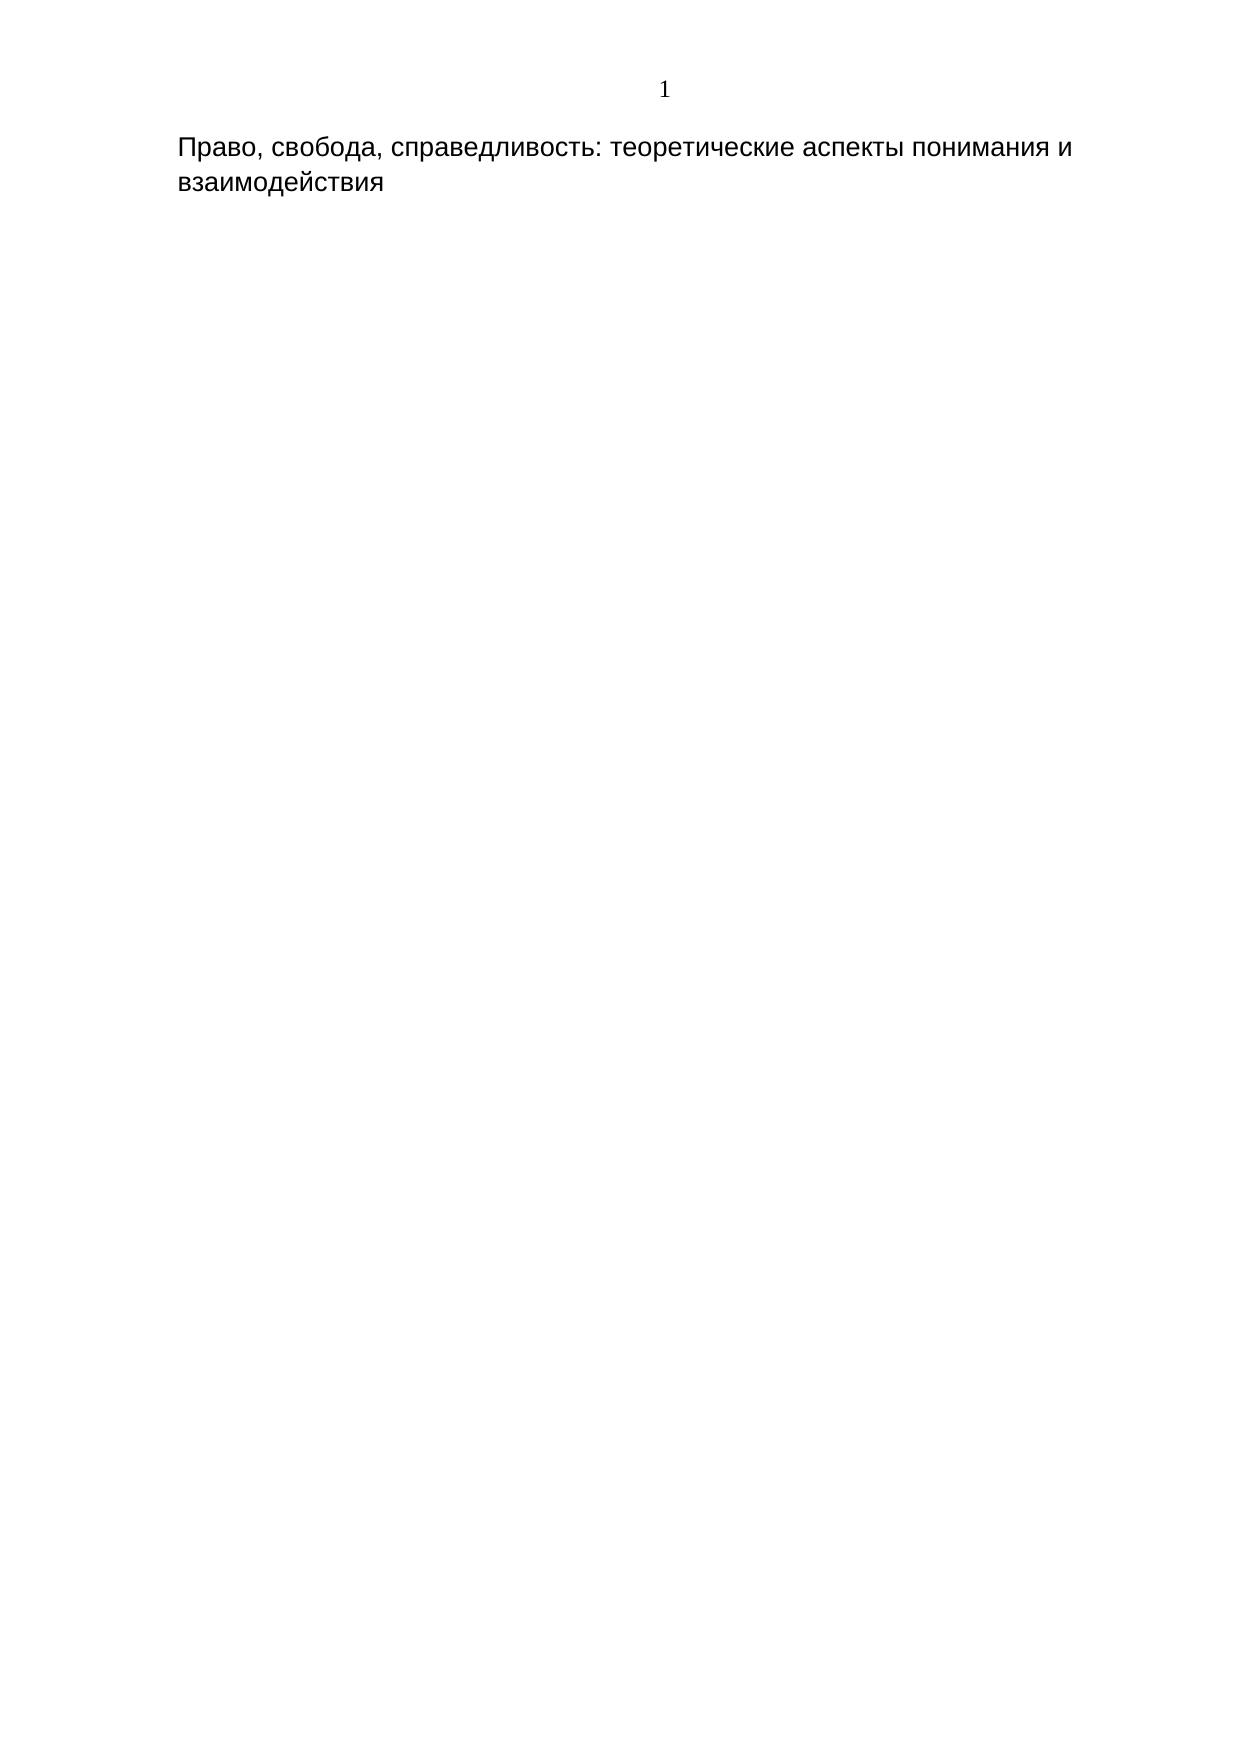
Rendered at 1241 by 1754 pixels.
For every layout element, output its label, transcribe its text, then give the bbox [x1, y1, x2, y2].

text Право, свобода, справедливость: теоретические аспекты понимания и взаимодействия [177, 131, 1152, 198]
